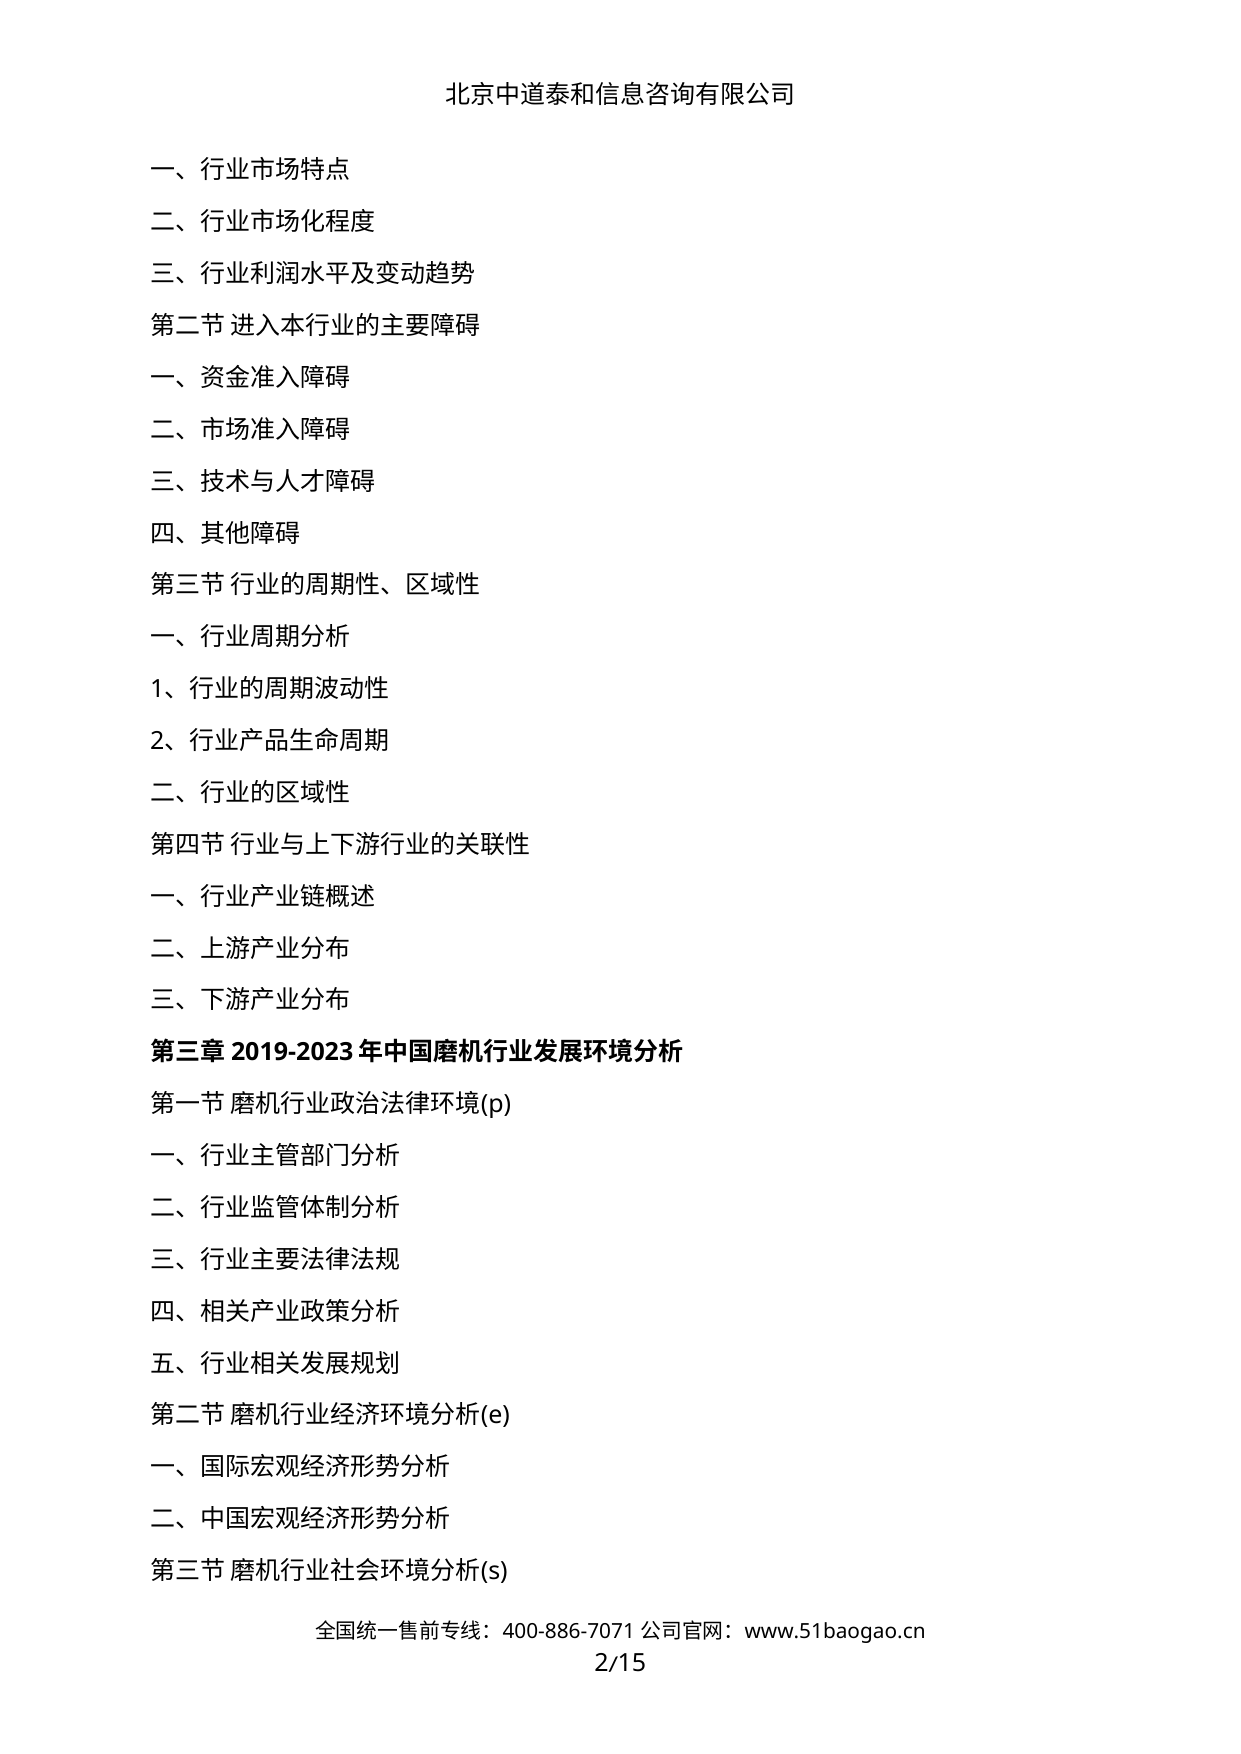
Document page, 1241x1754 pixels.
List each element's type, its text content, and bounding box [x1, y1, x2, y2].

text 一、行业市场特点 [150, 150, 1090, 186]
text 第二节 进入本行业的主要障碍 [150, 306, 1090, 342]
text 1、行业的周期波动性 [150, 669, 1090, 705]
text 第一节 磨机行业政治法律环境(p) [150, 1084, 1090, 1120]
text 第四节 行业与上下游行业的关联性 [150, 824, 1090, 861]
text 第三节 磨机行业社会环境分析(s) [150, 1551, 1090, 1587]
text 三、技术与人才障碍 [150, 461, 1090, 497]
text 第二节 磨机行业经济环境分析(e) [150, 1395, 1090, 1431]
text 一、行业周期分析 [150, 617, 1090, 653]
text 三、行业主要法律法规 [150, 1239, 1090, 1276]
text 四、其他障碍 [150, 513, 1090, 549]
text 三、行业利润水平及变动趋势 [150, 254, 1090, 290]
text 二、中国宏观经济形势分析 [150, 1499, 1090, 1535]
text 一、行业产业链概述 [150, 876, 1090, 912]
text 三、下游产业分布 [150, 980, 1090, 1016]
text 二、上游产业分布 [150, 928, 1090, 964]
text 一、资金准入障碍 [150, 357, 1090, 394]
text 二、行业的区域性 [150, 772, 1090, 809]
text 二、行业监管体制分析 [150, 1187, 1090, 1224]
text 2、行业产品生命周期 [150, 721, 1090, 757]
text 一、行业主管部门分析 [150, 1136, 1090, 1172]
text 四、相关产业政策分析 [150, 1291, 1090, 1327]
text 五、行业相关发展规划 [150, 1343, 1090, 1379]
text 一、国际宏观经济形势分析 [150, 1447, 1090, 1483]
text 第三节 行业的周期性、区域性 [150, 565, 1090, 601]
text 二、行业市场化程度 [150, 202, 1090, 238]
text 第三章 2019-2023年中国磨机行业发展环境分析 [150, 1032, 1090, 1068]
text 二、市场准入障碍 [150, 409, 1090, 446]
